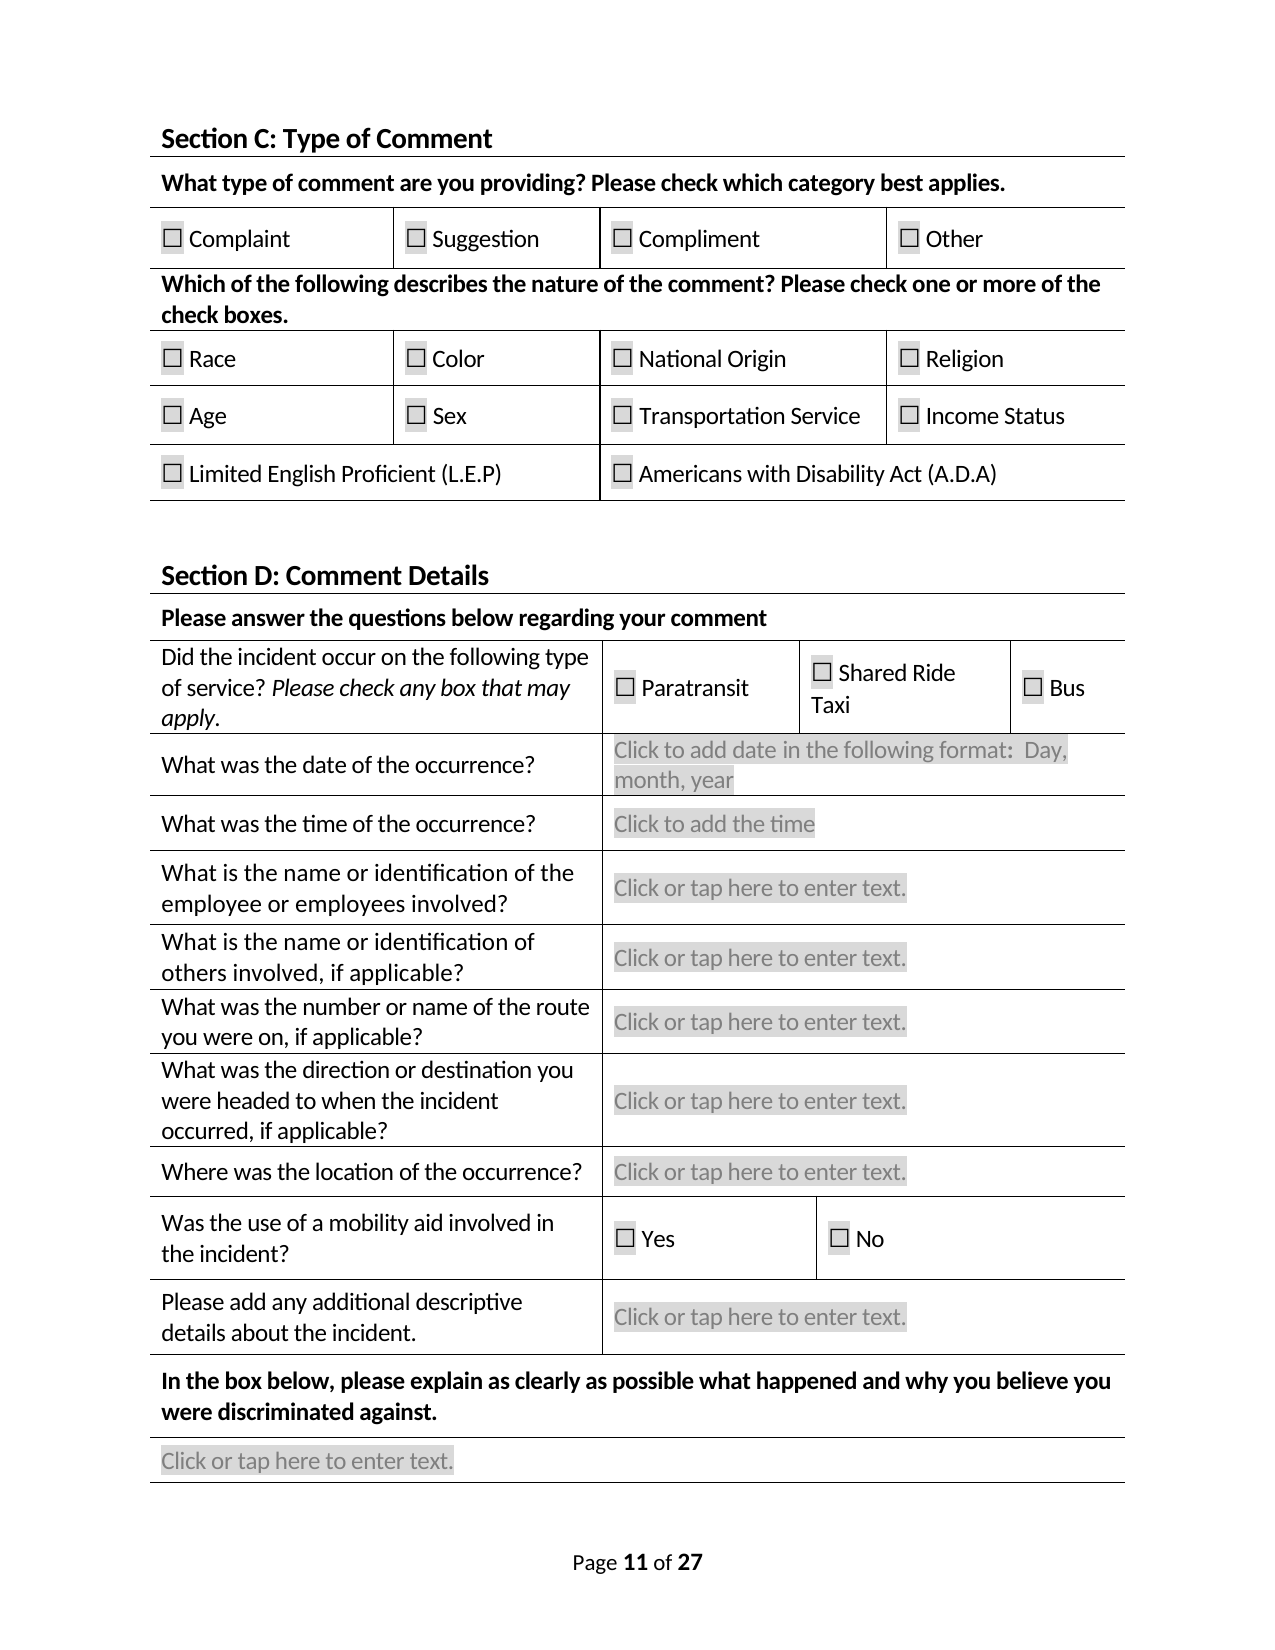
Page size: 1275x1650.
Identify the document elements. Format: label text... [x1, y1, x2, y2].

table_cell Religion [887, 331, 1125, 385]
table_cell Bus [1011, 641, 1125, 733]
table_cell Sex [394, 386, 599, 444]
table_cell Race [150, 331, 393, 385]
table_header Section C: Type of Comment [150, 121, 1125, 156]
table_cell [603, 851, 1125, 924]
table_cell Other [887, 208, 1125, 267]
table_cell What was the number or name of the route you were on, if applicable? [150, 990, 602, 1053]
table_cell What was the date of the occurrence? [150, 734, 602, 795]
table_cell Did the incident occur on the following type of service? Please check any box that may apply. [150, 641, 602, 733]
table_cell Which of the following describes the nature of the comment? Please check one or more of the check boxes. [150, 269, 1125, 329]
table_cell Compliment [601, 208, 886, 267]
table_cell Americans with Disability Act (A.D.A) [601, 445, 1125, 500]
table_cell Suggestion [394, 208, 599, 267]
table_cell What type of comment are you providing? Please check which category best applies. [150, 157, 1125, 207]
table_cell What was the direction or destination you were headed to when the incident occurred, if applicable? [150, 1054, 602, 1146]
table_cell What is the name or identification of the employee or employees involved? [150, 851, 602, 924]
table_cell [150, 1438, 1125, 1482]
table_cell Transportation Service [601, 386, 886, 444]
table_cell What is the name or identification of others involved, if applicable? [150, 925, 602, 989]
table_cell [603, 1147, 1125, 1196]
table_cell Please answer the questions below regarding your comment [150, 594, 1125, 640]
table_cell Shared Ride Taxi [800, 641, 1010, 733]
table_cell [603, 734, 1125, 795]
table_cell [603, 796, 1125, 850]
table_cell Income Status [887, 386, 1125, 444]
table_cell No [817, 1197, 1125, 1279]
table_cell Limited English Proficient (L.E.P) [150, 445, 599, 500]
table_cell What was the time of the occurrence? [150, 796, 602, 850]
table_cell [603, 1054, 1125, 1146]
table_cell Paratransit [603, 641, 799, 733]
table_cell In the box below, please explain as clearly as possible what happened and why you believe you were discriminated against. [150, 1355, 1125, 1437]
table_cell Please add any additional descriptive details about the incident. [150, 1280, 602, 1354]
table_header Section D: Comment Details [150, 557, 1125, 593]
table_cell [603, 1280, 1125, 1354]
table_cell Age [150, 386, 393, 444]
table_cell Color [394, 331, 599, 385]
table_cell Where was the location of the occurrence? [150, 1147, 602, 1196]
table_cell [603, 925, 1125, 989]
table_cell Was the use of a mobility aid involved in the incident? [150, 1197, 602, 1279]
table_cell Complaint [150, 208, 393, 267]
table_cell National Origin [601, 331, 886, 385]
table_cell [603, 990, 1125, 1053]
table_cell Yes [603, 1197, 816, 1279]
